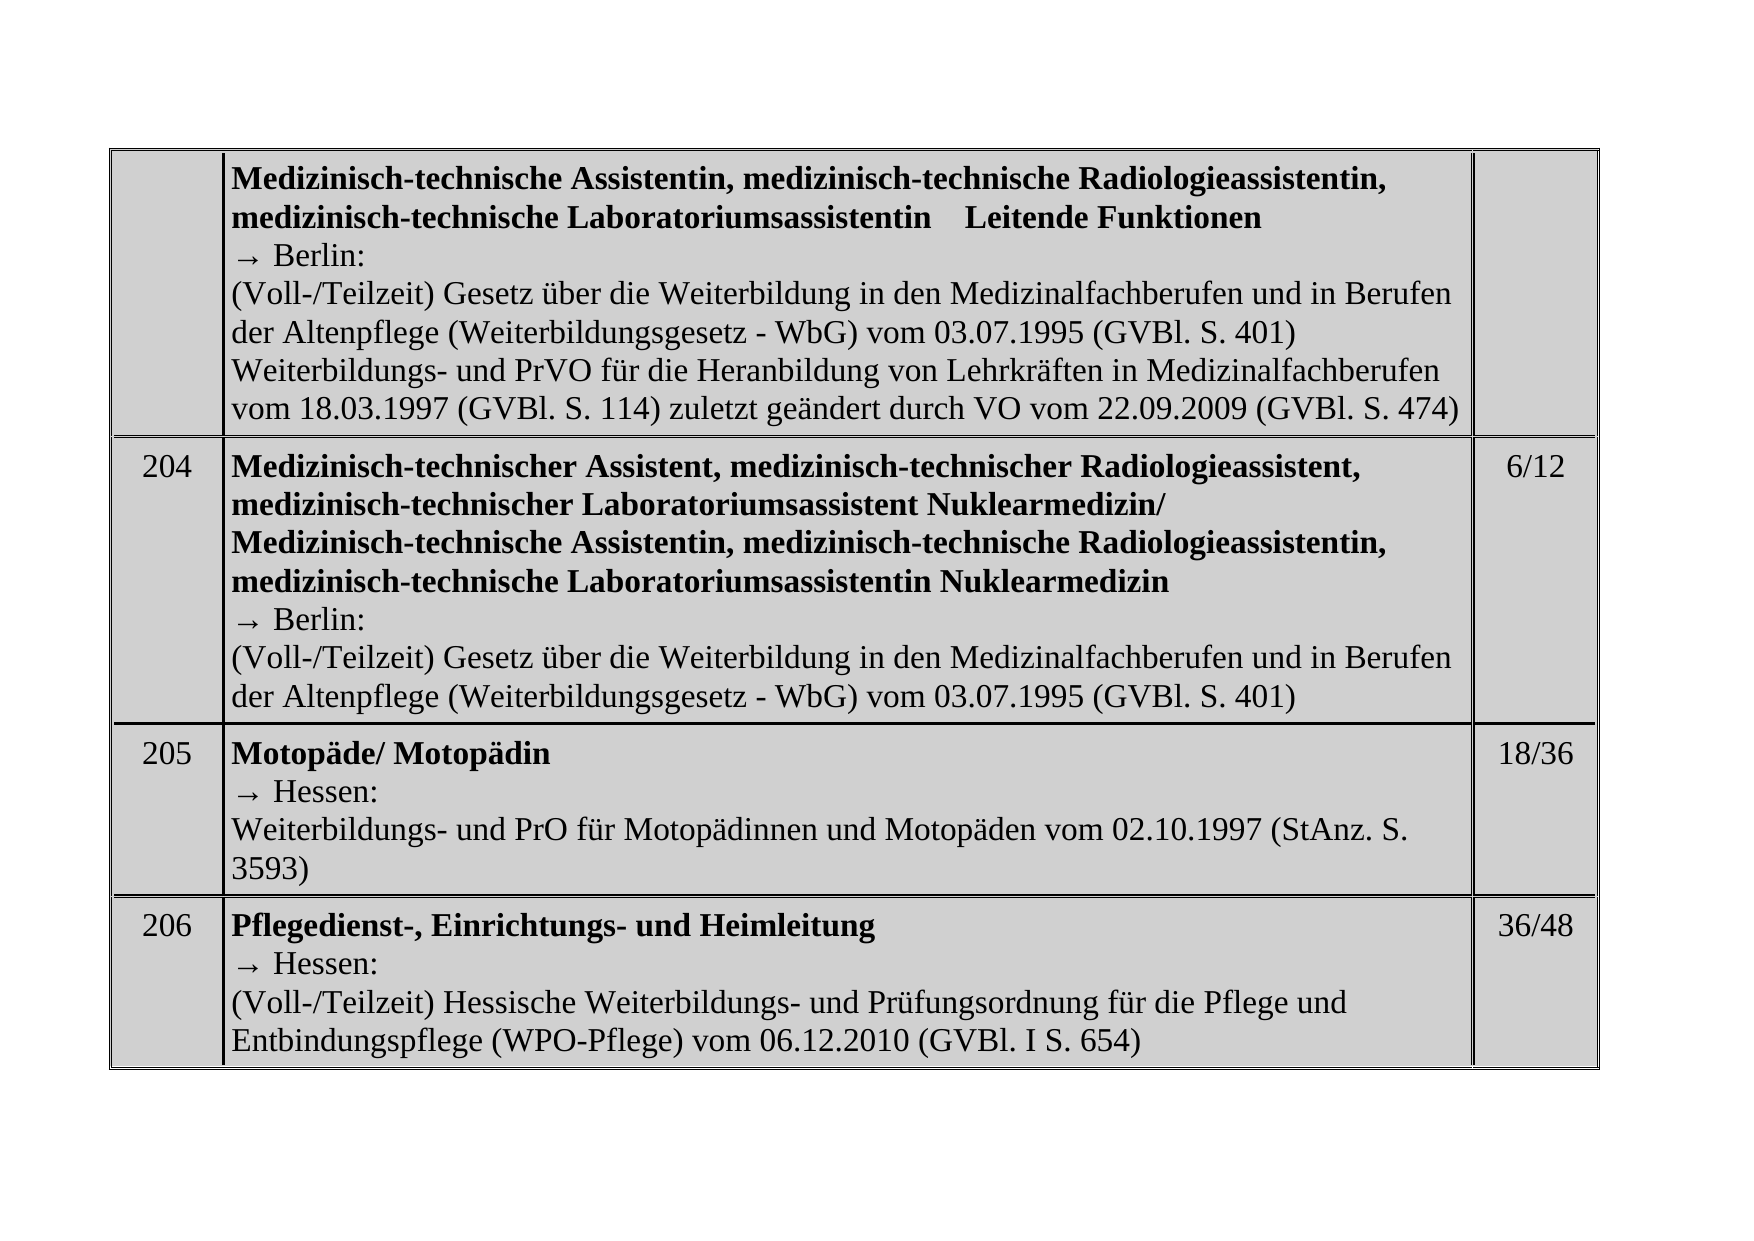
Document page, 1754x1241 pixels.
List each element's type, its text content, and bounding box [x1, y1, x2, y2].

table_cell Pflegedienst-, Einrichtungs- und Heimleitung → Hessen: (Voll-/Teilzeit) Hessische Weiterbildungs- und Prüfungsordnung für die Pflege und Entbindungspflege (WPO-Pflege) vom 06.12.2010 (GVBl. I S. 654) [223, 894, 1473, 1066]
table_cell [223, 149, 1473, 435]
table_cell 6/12 [1473, 151, 1597, 435]
table_cell 18/36 [1475, 722, 1597, 894]
table_cell 6/12 [1473, 435, 1598, 722]
table_cell 203 [112, 151, 223, 435]
table_cell Motopäde/ Motopädin → Hessen: Weiterbildungs- und PrO für Motopädinnen und Motopäden vom 02.10.1997 (StAnz. S. 3593) [225, 725, 1471, 894]
table_cell Medizinisch-technischer Assistent, medizinisch-technischer Radiologieassistent, medizinisch-technischer Laboratoriumsassistent Nuklearmedizin/ Medizinisch-technische Assistentin, medizinisch-technische Radiologieassistentin, medizinisch-technische Laboratoriumsassistentin Nuklearmedizin → Berlin: (Voll-/Teilzeit) Gesetz über die Weiterbildung in den Medizinalfachberufen und in Berufen der Altenpflege (Weiterbildungsgesetz - WbG) vom 03.07.1995 (GVBl. S. 401) [225, 438, 1471, 722]
table_cell 206 [112, 894, 223, 1066]
table_cell 204 [110, 435, 223, 722]
table_cell 36/48 [1473, 894, 1597, 1066]
table_cell 205 [112, 722, 222, 894]
